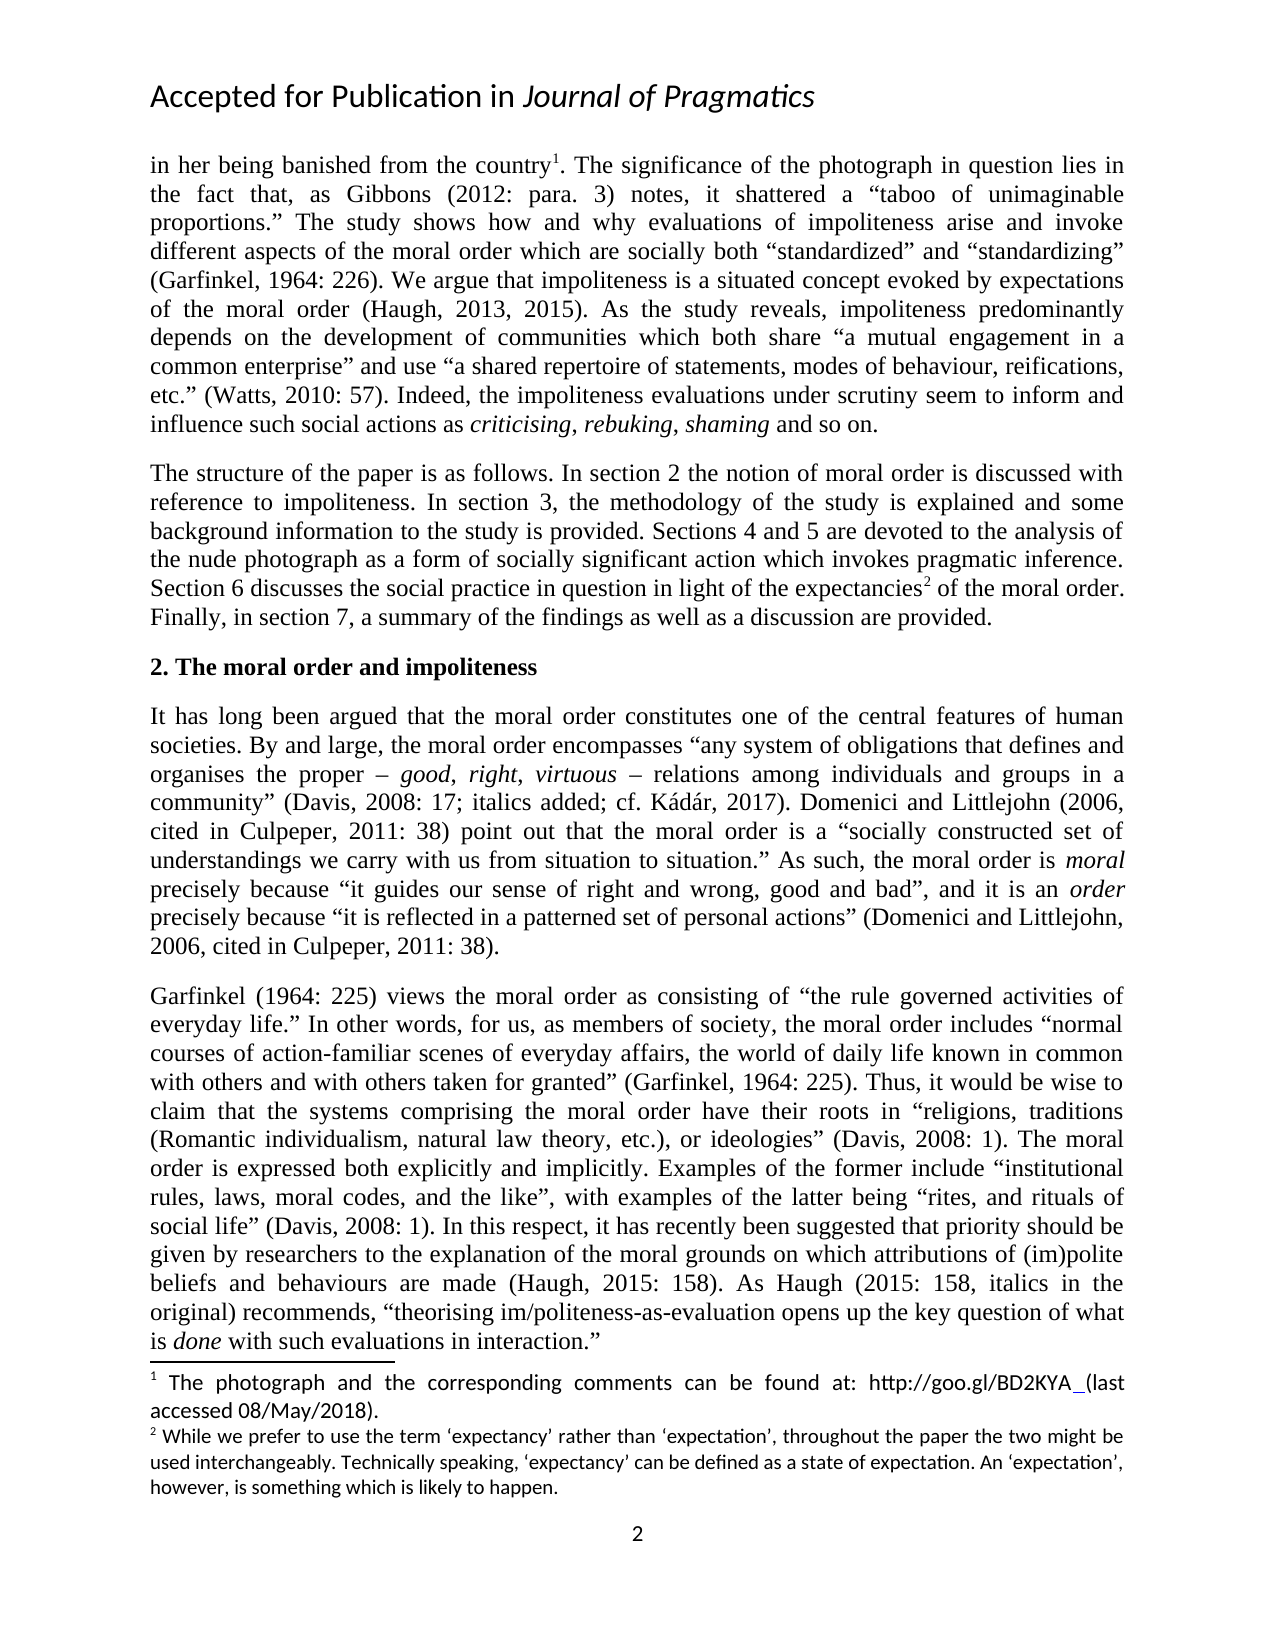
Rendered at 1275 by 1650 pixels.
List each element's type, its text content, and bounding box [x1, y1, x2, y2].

text The structure of the paper is as follows. In section 2 the notion of moral order is discussed with reference to impoliteness. In section 3, the methodology of the study is explained and some background information to the study is provided. Sections 4 and 5 are devoted to the analysis of the nude photograph as a form of socially significant action which invokes pragmatic inference. Section 6 discusses the social practice in question in light of the expectancies of the moral order. Finally, in section 7, a summary of the findings as well as a discussion are provided. [150, 458, 1125, 631]
text 2. The moral order and impoliteness [150, 652, 1125, 680]
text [150, 150, 1125, 437]
text It has long been argued that the moral order constitutes one of the central features of human societies. By and large, the moral order encompasses “any system of obligations that defines and organises the proper – good, right, virtuous – relations among individuals and groups in a community” (Davis, 2008: 17; italics added; cf. Kádár, 2017). Domenici and Littlejohn (2006, cited in Culpeper, 2011: 38) point out that the moral order is a “socially constructed set of understandings we carry with us from situation to situation.” As such, the moral order is moral precisely because “it guides our sense of right and wrong, good and bad”, and it is an order precisely because “it is reflected in a patterned set of personal actions” (Domenici and Littlejohn, 2006, cited in Culpeper, 2011: 38). [150, 701, 1125, 960]
text Garfinkel (1964: 225) views the moral order as consisting of “the rule governed activities of everyday life.” In other words, for us, as members of society, the moral order includes “normal courses of action-familiar scenes of everyday affairs, the world of daily life known in common with others and with others taken for granted” (Garfinkel, 1964: 225). Thus, it would be wise to claim that the systems comprising the moral order have their roots in “religions, traditions (Romantic individualism, natural law theory, etc.), or ideologies” (Davis, 2008: 1). The moral order is expressed both explicitly and implicitly. Examples of the former include “institutional rules, laws, moral codes, and the like”, with examples of the latter being “rites, and rituals of social life” (Davis, 2008: 1). In this respect, it has recently been suggested that priority should be given by researchers to the explanation of the moral grounds on which attributions of (im)polite beliefs and behaviours are made (Haugh, 2015: 158). As Haugh (2015: 158, italics in the original) recommends, “theorising im/politeness-as-evaluation opens up the key question of what is done with such evaluations in interaction.” [150, 981, 1125, 1354]
